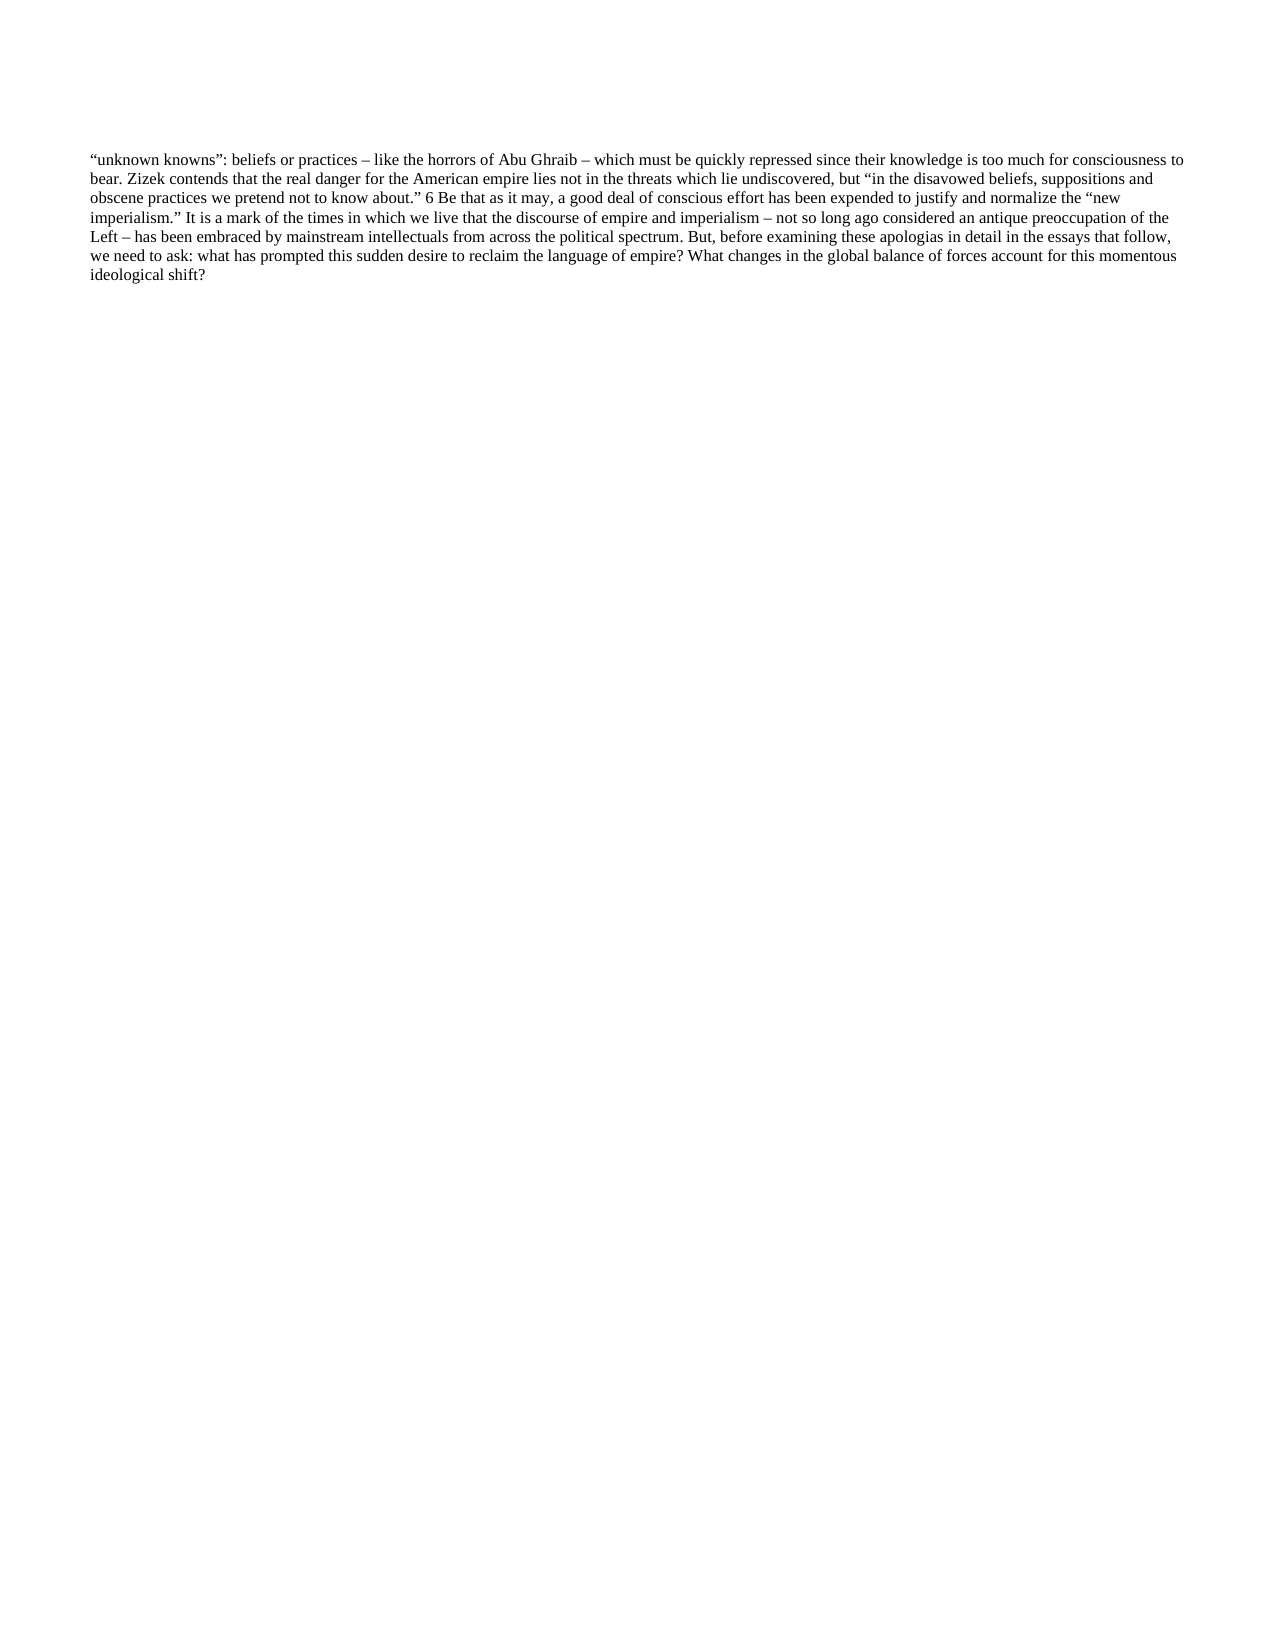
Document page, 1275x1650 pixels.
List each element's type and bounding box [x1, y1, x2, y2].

text [90, 150, 1185, 284]
